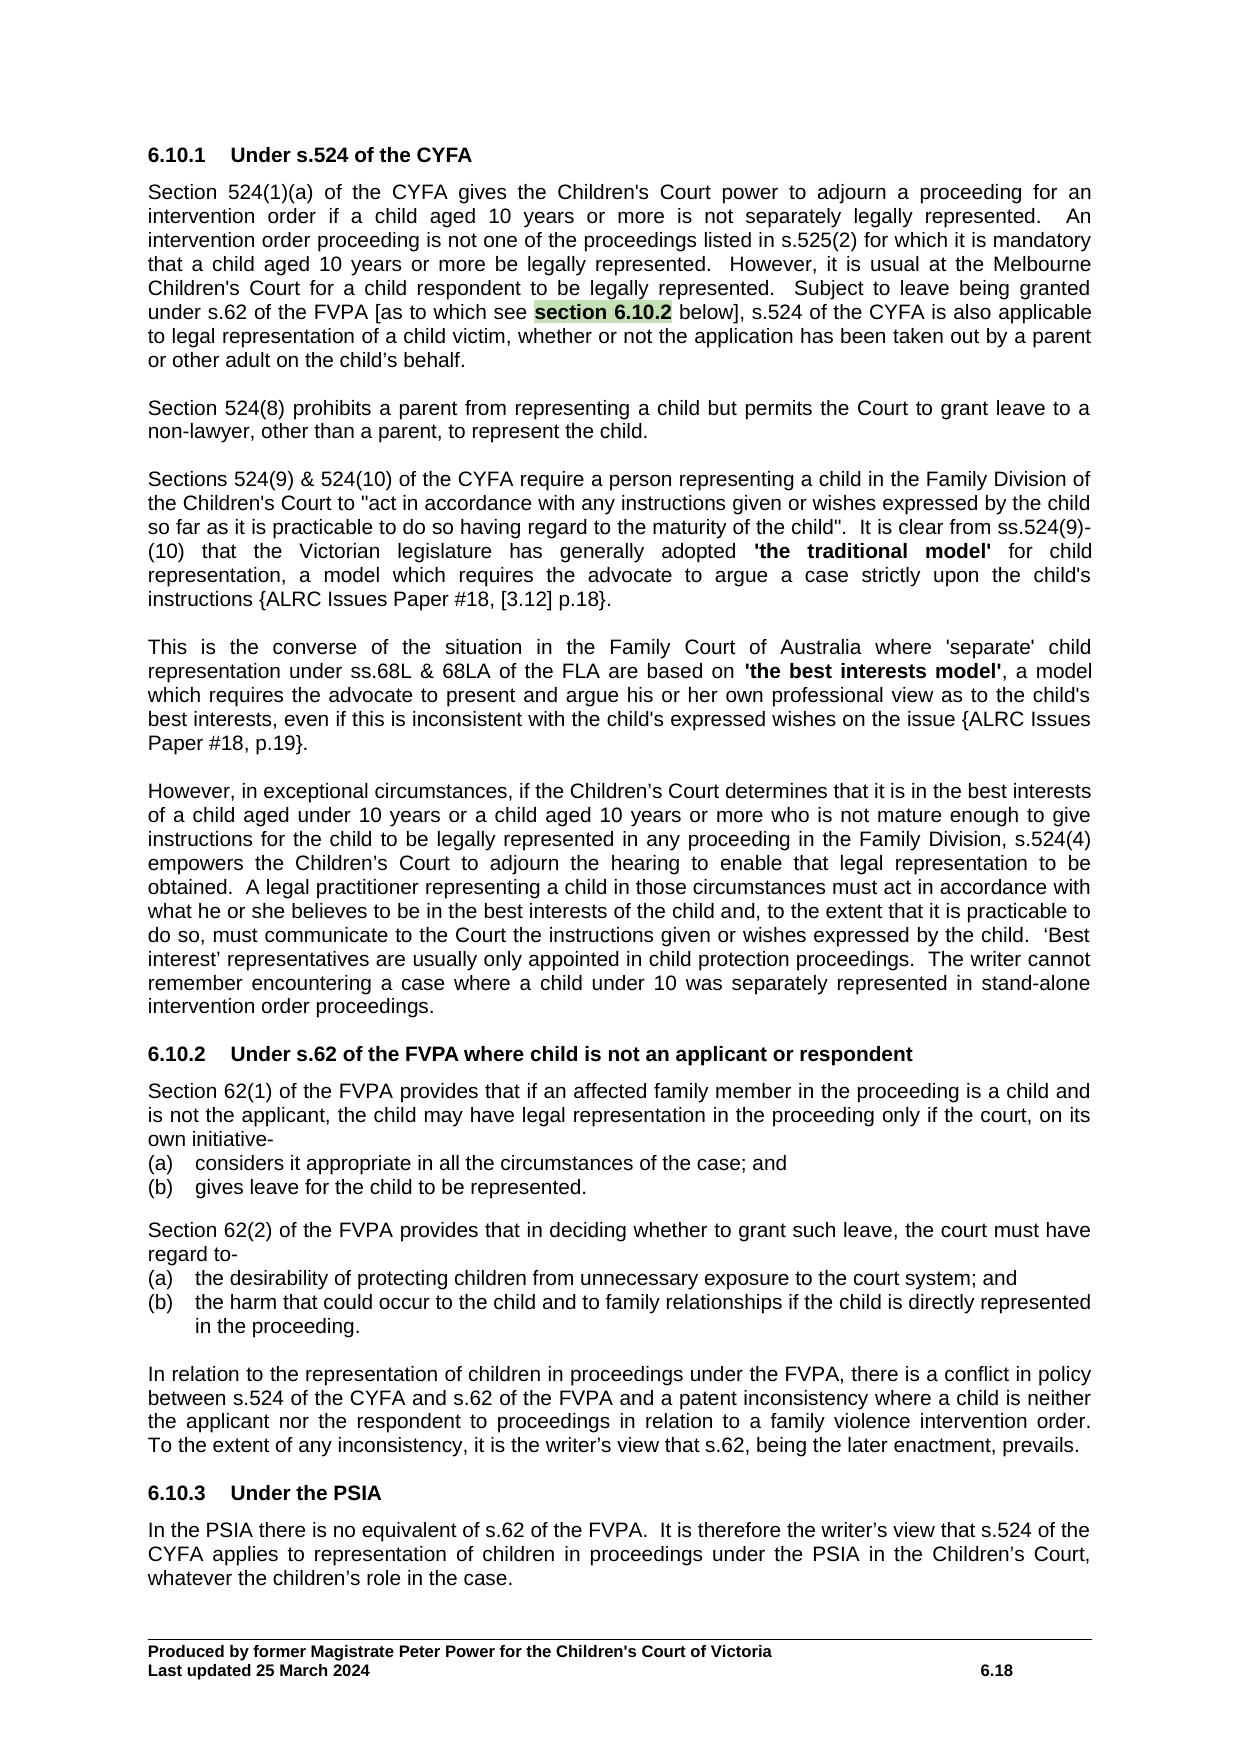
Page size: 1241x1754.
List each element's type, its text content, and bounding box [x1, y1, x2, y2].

subtitle 6.10.2 Under s.62 of the FVPA where child is not an applicant or respondent [148, 1042, 1092, 1066]
text (a) the desirability of protecting children from unnecessary exposure to the court system; and [148, 1266, 1092, 1289]
text This is the converse of the situation in the Family Court of Australia where 'separate' child representation under ss.68L & 68LA of the FLA are based on 'the best interests model', a model which requires the advocate to present and argue his or her own professional view as to the child's best interests, even if this is inconsistent with the child's expressed wishes on the issue {ALRC Issues Paper #18, p.19}. [148, 635, 1092, 755]
text Section 62(1) of the FVPA provides that if an affected family member in the proceeding is a child and is not the applicant, the child may have legal representation in the proceeding only if the court, on its own initiative- [148, 1079, 1092, 1151]
text In relation to the representation of children in proceedings under the FVPA, there is a conflict in policy between s.524 of the CYFA and s.62 of the FVPA and a patent inconsistency where a child is neither the applicant nor the respondent to proceedings in relation to a family violence intervention order. To the extent of any inconsistency, it is the writer’s view that s.62, being the later enactment, prevails. [148, 1361, 1092, 1457]
text (b) gives leave for the child to be represented. [148, 1174, 1092, 1198]
subtitle 6.10.1 Under s.524 of the CYFA [148, 143, 1092, 167]
text Section 62(2) of the FVPA provides that in deciding whether to grant such leave, the court must have regard to- [148, 1218, 1092, 1266]
text However, in exceptional circumstances, if the Children’s Court determines that it is in the best interests of a child aged under 10 years or a child aged 10 years or more who is not mature enough to give instructions for the child to be legally represented in any proceeding in the Family Division, s.524(4) empowers the Children’s Court to adjourn the hearing to enable that legal representation to be obtained. A legal practitioner representing a child in those circumstances must act in accordance with what he or she believes to be in the best interests of the child and, to the extent that it is practicable to do so, must communicate to the Court the instructions given or wishes expressed by the child. ‘Best interest’ representatives are usually only appointed in child protection proceedings. The writer cannot remember encountering a case where a child under 10 was separately represented in stand-alone intervention order proceedings. [148, 779, 1092, 1018]
text (b) the harm that could occur to the child and to family relationships if the child is directly represented in the proceeding. [148, 1289, 1092, 1337]
subtitle 6.10.3 Under the PSIA [148, 1481, 1092, 1505]
text Sections 524(9) & 524(10) of the CYFA require a person representing a child in the Family Division of the Children's Court to "act in accordance with any instructions given or wishes expressed by the child so far as it is practicable to do so having regard to the maturity of the child". It is clear from ss.524(9)-(10) that the Victorian legislature has generally adopted 'the traditional model' for child representation, a model which requires the advocate to argue a case strictly upon the child's instructions {ALRC Issues Paper #18, [3.12] p.18}. [148, 467, 1092, 611]
text Section 524(8) prohibits a parent from representing a child but permits the Court to grant leave to a non-lawyer, other than a parent, to represent the child. [148, 395, 1092, 443]
text Section 524(1)(a) of the CYFA gives the Children's Court power to adjourn a proceeding for an intervention order if a child aged 10 years or more is not separately legally represented. An intervention order proceeding is not one of the proceedings listed in s.525(2) for which it is mandatory that a child aged 10 years or more be legally represented. However, it is usual at the Melbourne Children's Court for a child respondent to be legally represented. Subject to leave being granted under s.62 of the FVPA [as to which see section 6.10.2 below], s.524 of the CYFA is also applicable to legal representation of a child victim, whether or not the application has been taken out by a parent or other adult on the child’s behalf. [148, 180, 1092, 371]
text In the PSIA there is no equivalent of s.62 of the FVPA. It is therefore the writer’s view that s.524 of the CYFA applies to representation of children in proceedings under the PSIA in the Children’s Court, whatever the children’s role in the case. [148, 1518, 1092, 1589]
text (a) considers it appropriate in all the circumstances of the case; and [148, 1151, 1092, 1174]
